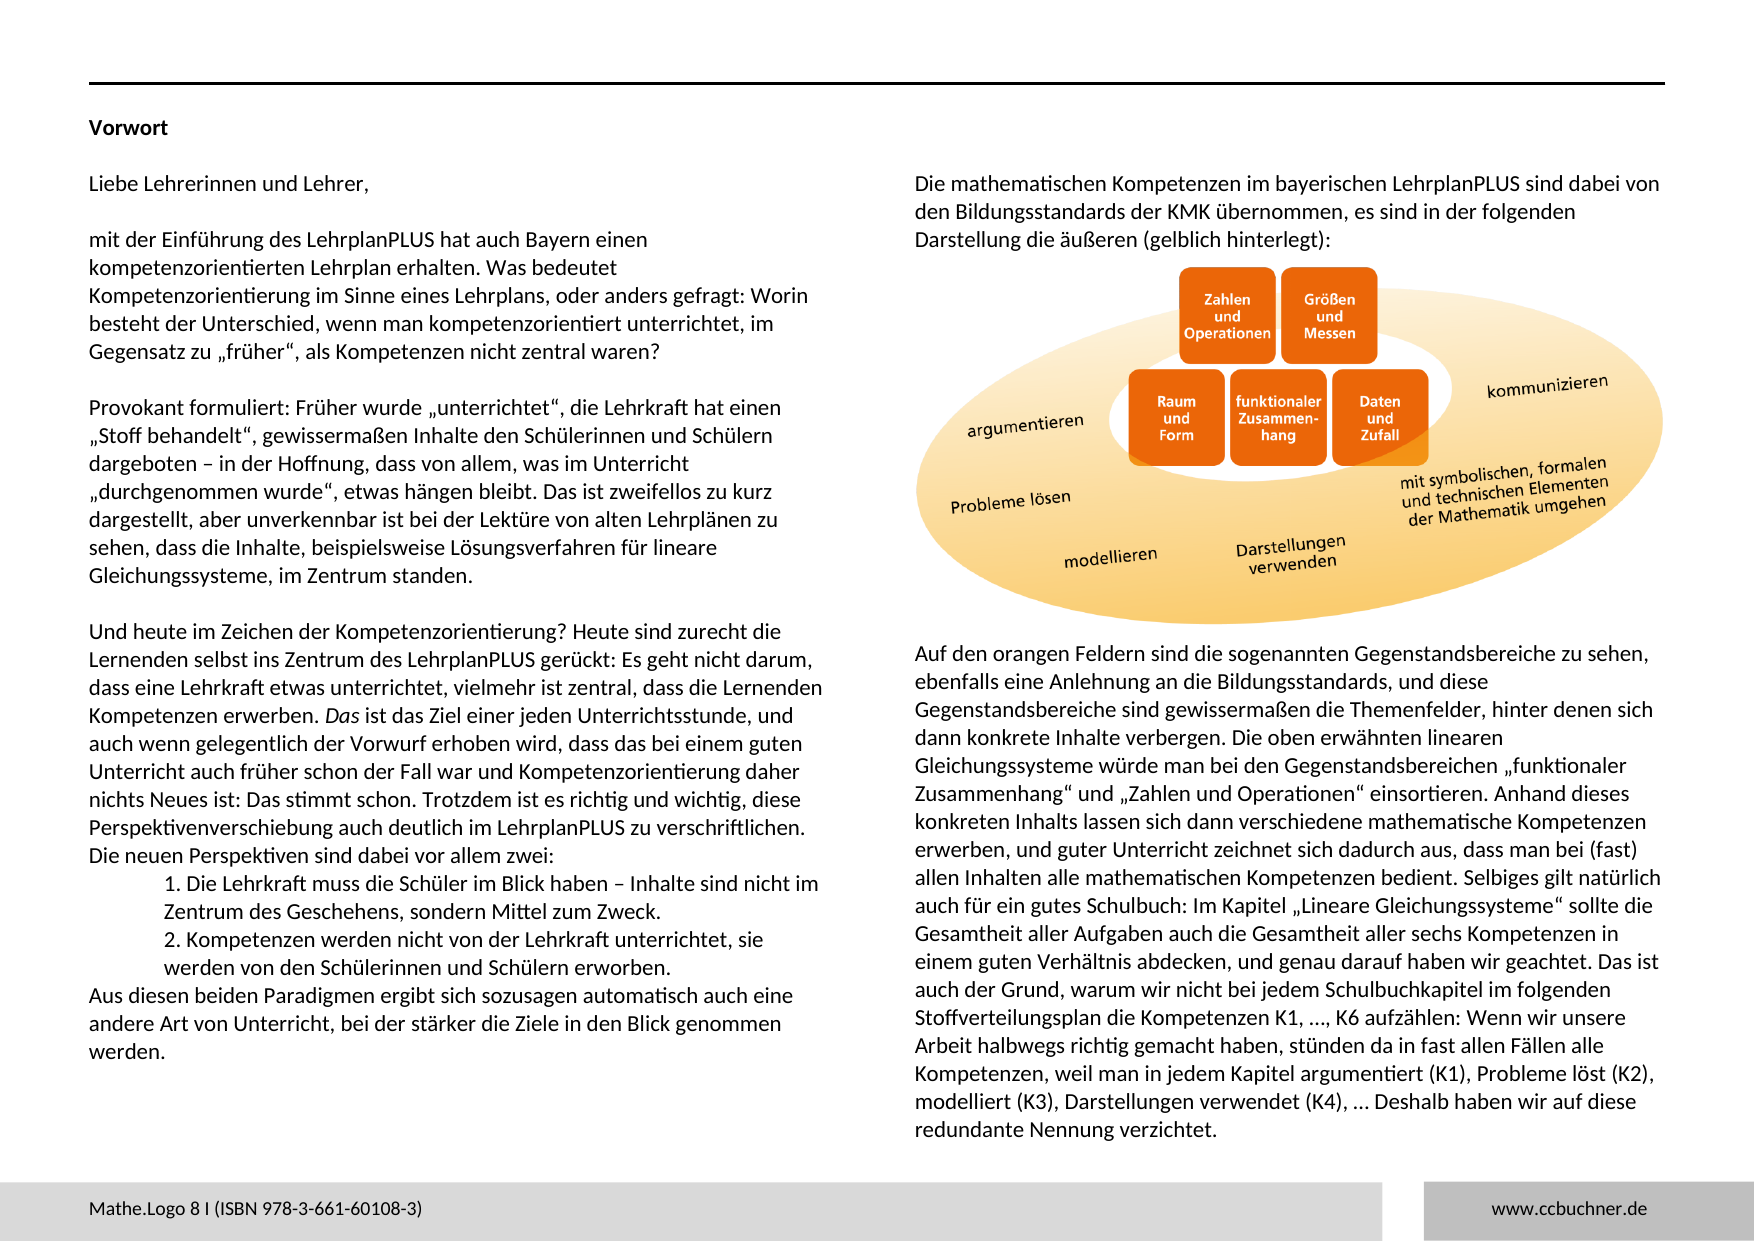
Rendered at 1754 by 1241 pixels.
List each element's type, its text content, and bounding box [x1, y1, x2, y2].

text Auf den orangen Feldern sind die sogenannten Gegenstandsbereiche zu sehen, ebenfalls eine Anlehnung an die Bildungsstandards, und diese Gegenstandsbereiche sind gewissermaßen die Themenfelder, hinter denen sich dann konkrete Inhalte verbergen. Die oben erwähnten linearen Gleichungssysteme würde man bei den Gegenstandsbereichen „funktionaler Zusammenhang“ und „Zahlen und Operationen“ einsortieren. Anhand dieses konkreten Inhalts lassen sich dann verschiedene mathematische Kompetenzen erwerben, und guter Unterricht zeichnet sich dadurch aus, dass man bei (fast) allen Inhalten alle mathematischen Kompetenzen bedient. Selbiges gilt natürlich auch für ein gutes Schulbuch: Im Kapitel „Lineare Gleichungssysteme“ sollte die Gesamtheit aller Aufgaben auch die Gesamtheit aller sechs Kompetenzen in einem guten Verhältnis abdecken, und genau darauf haben wir geachtet. Das ist auch der Grund, warum wir nicht bei jedem Schulbuchkapitel im folgenden Stoffverteilungsplan die Kompetenzen K1, …, K6 aufzählen: Wenn wir unsere Arbeit halbwegs richtig gemacht haben, stünden da in fast allen Fällen alle Kompetenzen, weil man in jedem Kapitel argumentiert (K1), Probleme löst (K2), modelliert (K3), Darstellungen verwendet (K4), … Deshalb haben wir auf diese redundante Nennung verzichtet. [914, 639, 1665, 1143]
text Liebe Lehrerinnen und Lehrer, [89, 169, 839, 197]
picture [914, 265, 1666, 627]
text mit der Einführung des LehrplanPLUS hat auch Bayern einen kompetenzorientierten Lehrplan erhalten. Was bedeutet Kompetenzorientierung im Sinne eines Lehrplans, oder anders gefragt: Worin besteht der Unterschied, wenn man kompetenzorientiert unterrichtet, im Gegensatz zu „früher“, als Kompetenzen nicht zentral waren? [89, 225, 839, 365]
text Vorwort [89, 113, 839, 141]
text Aus diesen beiden Paradigmen ergibt sich sozusagen automatisch auch eine andere Art von Unterricht, bei der stärker die Ziele in den Blick genommen werden. [89, 981, 839, 1066]
text 2. Kompetenzen werden nicht von der Lehrkraft unterrichtet, sie werden von den Schülerinnen und Schülern erworben. [164, 925, 839, 981]
text 1. Die Lehrkraft muss die Schüler im Blick haben – Inhalte sind nicht im Zentrum des Geschehens, sondern Mittel zum Zweck. [164, 869, 839, 925]
text Die mathematischen Kompetenzen im bayerischen LehrplanPLUS sind dabei von den Bildungsstandards der KMK übernommen, es sind in der folgenden Darstellung die äußeren (gelblich hinterlegt): [914, 169, 1665, 253]
text Provokant formuliert: Früher wurde „unterrichtet“, die Lehrkraft hat einen „Stoff behandelt“, gewissermaßen Inhalte den Schülerinnen und Schülern dargeboten – in der Hoffnung, dass von allem, was im Unterricht „durchgenommen wurde“, etwas hängen bleibt. Das ist zweifellos zu kurz dargestellt, aber unverkennbar ist bei der Lektüre von alten Lehrplänen zu sehen, dass die Inhalte, beispielsweise Lösungsverfahren für lineare Gleichungssysteme, im Zentrum standen. [89, 393, 839, 589]
text Und heute im Zeichen der Kompetenzorientierung? Heute sind zurecht die Lernenden selbst ins Zentrum des LehrplanPLUS gerückt: Es geht nicht darum, dass eine Lehrkraft etwas unterrichtet, vielmehr ist zentral, dass die Lernenden Kompetenzen erwerben. Das ist das Ziel einer jeden Unterrichtsstunde, und auch wenn gelegentlich der Vorwurf erhoben wird, dass das bei einem guten Unterricht auch früher schon der Fall war und Kompetenzorientierung daher nichts Neues ist: Das stimmt schon. Trotzdem ist es richtig und wichtig, diese Perspektivenverschiebung auch deutlich im LehrplanPLUS zu verschriftlichen. Die neuen Perspektiven sind dabei vor allem zwei: [89, 617, 839, 869]
